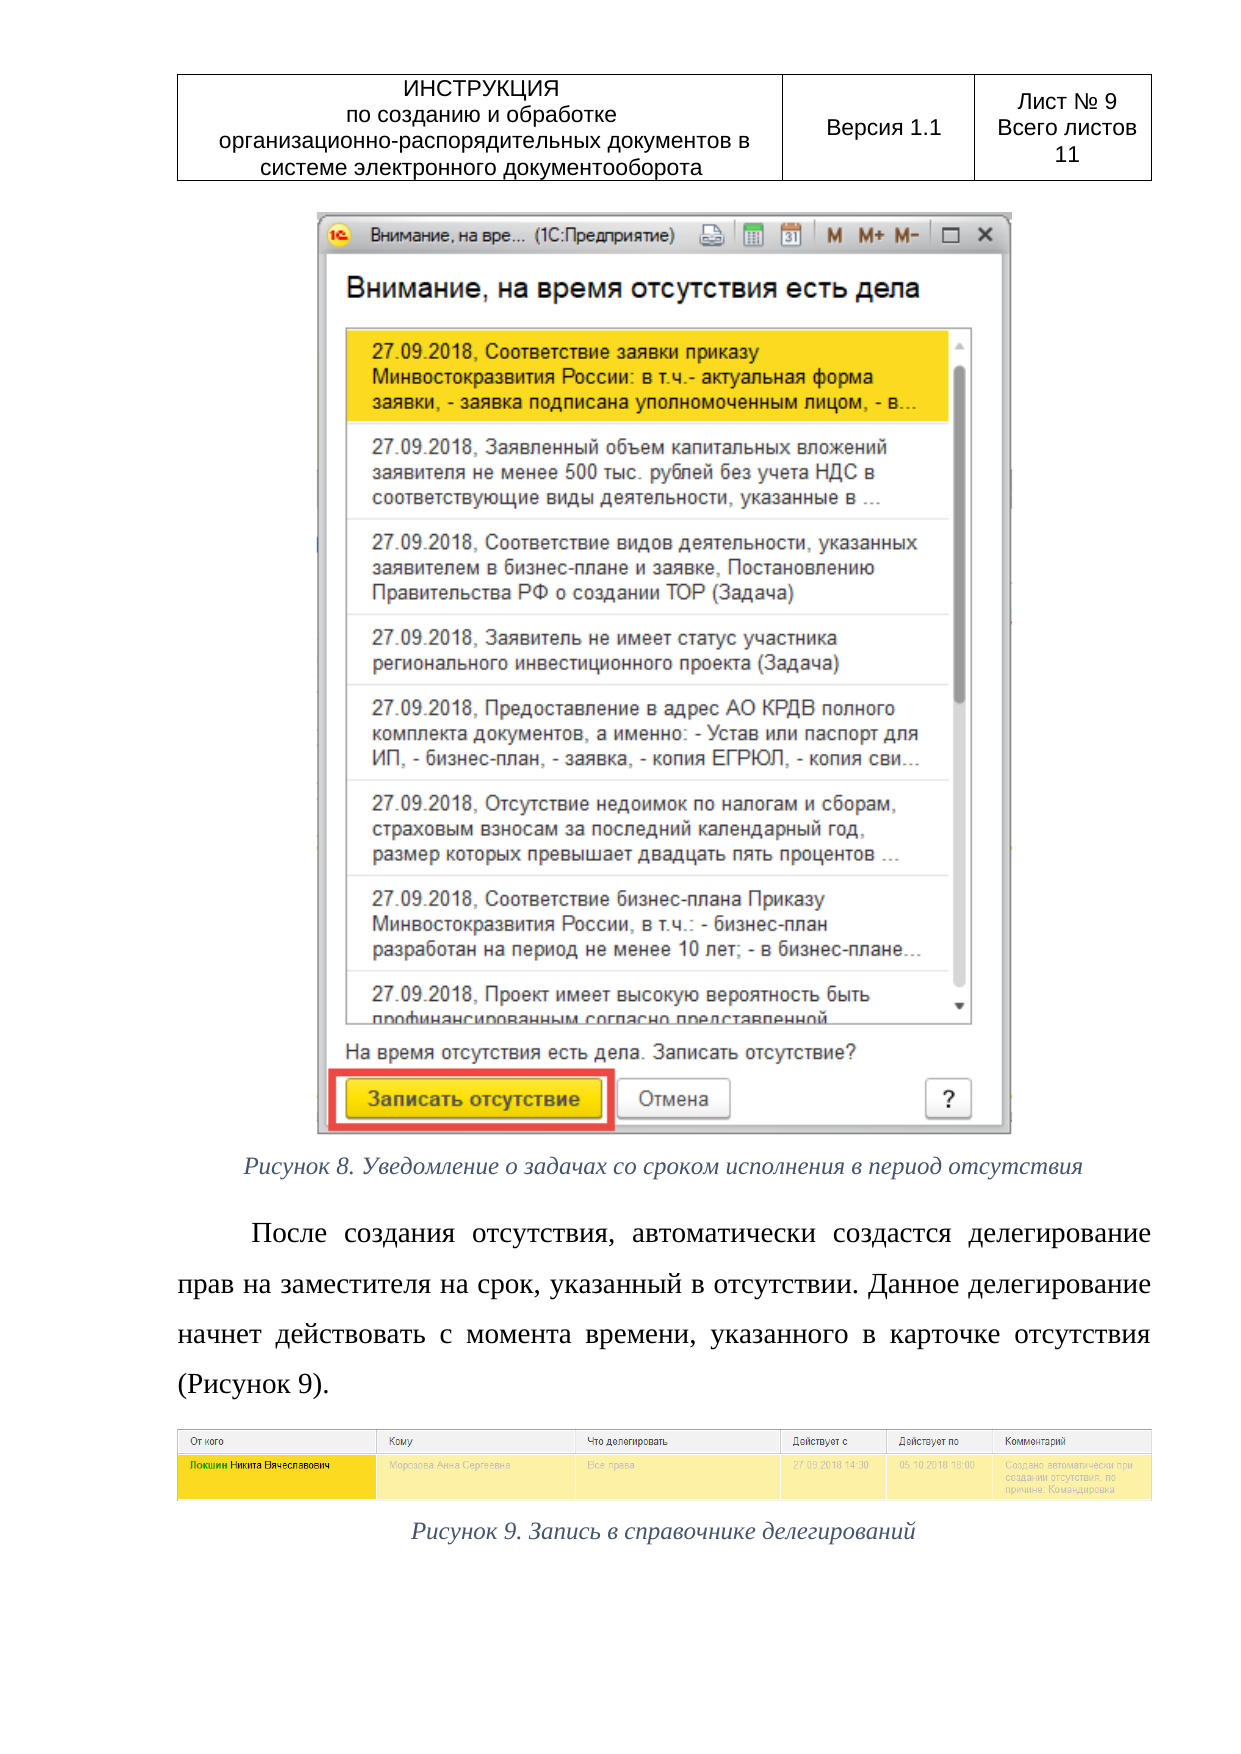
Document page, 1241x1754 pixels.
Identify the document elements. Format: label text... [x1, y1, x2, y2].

text Рисунок 9. Запись в справочнике делегирований [177, 1516, 1152, 1545]
text После создания отсутствия, автоматически создастся делегирование прав на заместителя на срок, указанный в отсутствии. Данное делегирование начнет действовать с момента времени, указанного в карточке отсутствия (Рисунок 9). [177, 1215, 1152, 1400]
picture [316, 212, 1013, 1136]
picture [177, 1429, 1152, 1501]
text Рисунок 8. Уведомление о задачах со сроком исполнения в период отсутствия [177, 1151, 1152, 1180]
